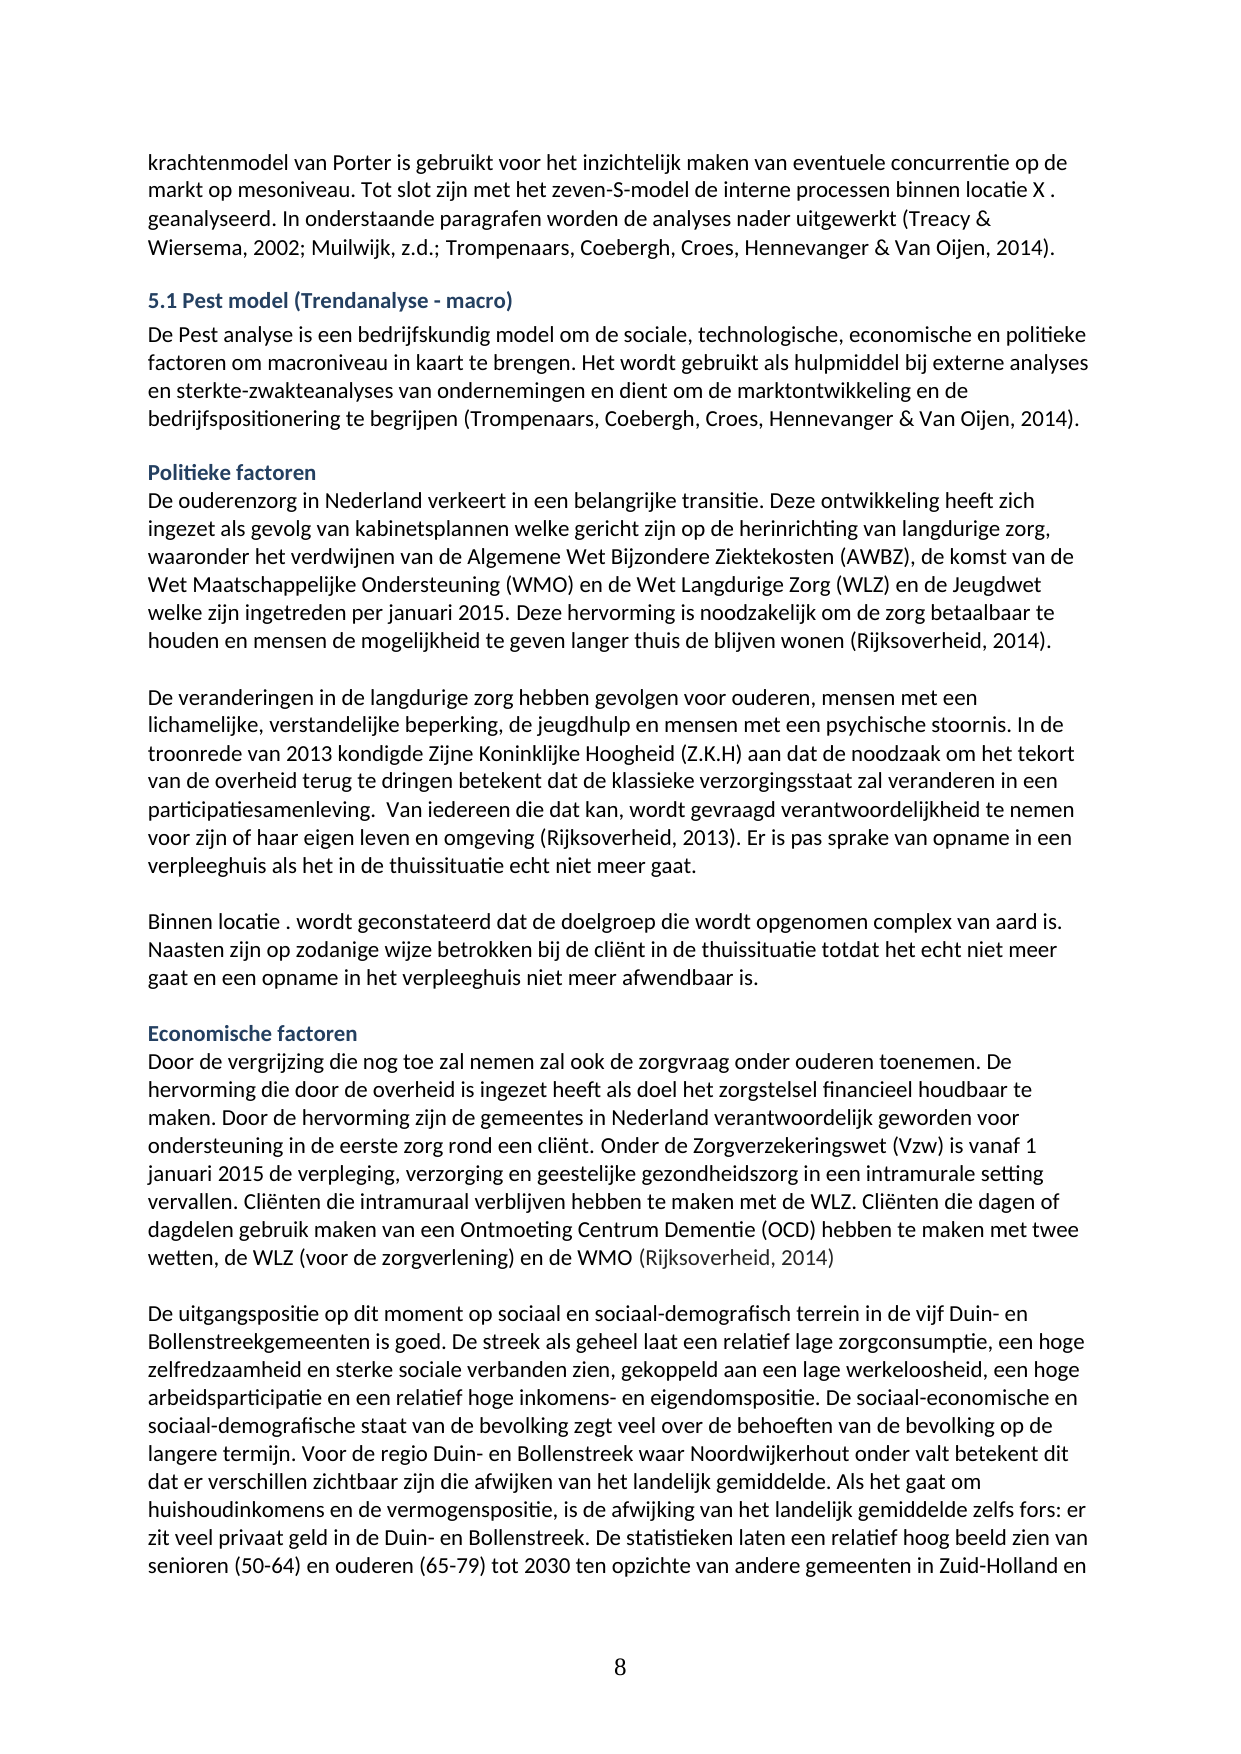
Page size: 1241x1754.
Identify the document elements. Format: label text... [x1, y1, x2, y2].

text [148, 148, 1093, 261]
subtitle 5.1 Pest model (Trendanalyse - macro) [148, 286, 1093, 314]
text Politieke factoren [148, 458, 1093, 486]
text De ouderenzorg in Nederland verkeert in een belangrijke transitie. Deze ontwikkeling heeft zich ingezet als gevolg van kabinetsplannen welke gericht zijn op de herinrichting van langdurige zorg, waaronder het verdwijnen van de Algemene Wet Bijzondere Ziektekosten (AWBZ), de komst van de Wet Maatschappelijke Ondersteuning (WMO) en de Wet Langdurige Zorg (WLZ) en de Jeugdwet welke zijn ingetreden per januari 2015. Deze hervorming is noodzakelijk om de zorg betaalbaar te houden en mensen de mogelijkheid te geven langer thuis de blijven wonen (Rijksoverheid, 2014). [148, 486, 1093, 654]
text De Pest analyse is een bedrijfskundig model om de sociale, technologische, economische en politieke factoren om macroniveau in kaart te brengen. Het wordt gebruikt als hulpmiddel bij externe analyses en sterkte-zwakteanalyses van ondernemingen en dient om de marktontwikkeling en de bedrijfspositionering te begrijpen (Trompenaars, Coebergh, Croes, Hennevanger & Van Oijen, 2014). [148, 320, 1093, 432]
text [148, 1299, 1093, 1579]
text Binnen locatie . wordt geconstateerd dat de doelgroep die wordt opgenomen complex van aard is. Naasten zijn op zodanige wijze betrokken bij de cliënt in de thuissituatie totdat het echt niet meer gaat en een opname in het verpleeghuis niet meer afwendbaar is. [148, 907, 1093, 991]
text Door de vergrijzing die nog toe zal nemen zal ook de zorgvraag onder ouderen toenemen. De hervorming die door de overheid is ingezet heeft als doel het zorgstelsel financieel houdbaar te maken. Door de hervorming zijn de gemeentes in Nederland verantwoordelijk geworden voor ondersteuning in de eerste zorg rond een cliënt. Onder de Zorgverzekeringswet (Vzw) is vanaf 1 januari 2015 de verpleging, verzorging en geestelijke gezondheidszorg in een intramurale setting vervallen. Cliënten die intramuraal verblijven hebben te maken met de WLZ. Cliënten die dagen of dagdelen gebruik maken van een Ontmoeting Centrum Dementie (OCD) hebben te maken met twee wetten, de WLZ (voor de zorgverlening) en de WMO (Rijksoverheid, 2014) [148, 1047, 1093, 1271]
text De veranderingen in de langdurige zorg hebben gevolgen voor ouderen, mensen met een lichamelijke, verstandelijke beperking, de jeugdhulp en mensen met een psychische stoornis. In de troonrede van 2013 kondigde Zijne Koninklijke Hoogheid (Z.K.H) aan dat de noodzaak om het tekort van de overheid terug te dringen betekent dat de klassieke verzorgingsstaat zal veranderen in een participatiesamenleving. Van iedereen die dat kan, wordt gevraagd verantwoordelijkheid te nemen voor zijn of haar eigen leven en omgeving (Rijksoverheid, 2013). Er is pas sprake van opname in een verpleeghuis als het in de thuissituatie echt niet meer gaat. [148, 683, 1093, 879]
text Economische factoren [148, 1019, 1093, 1047]
